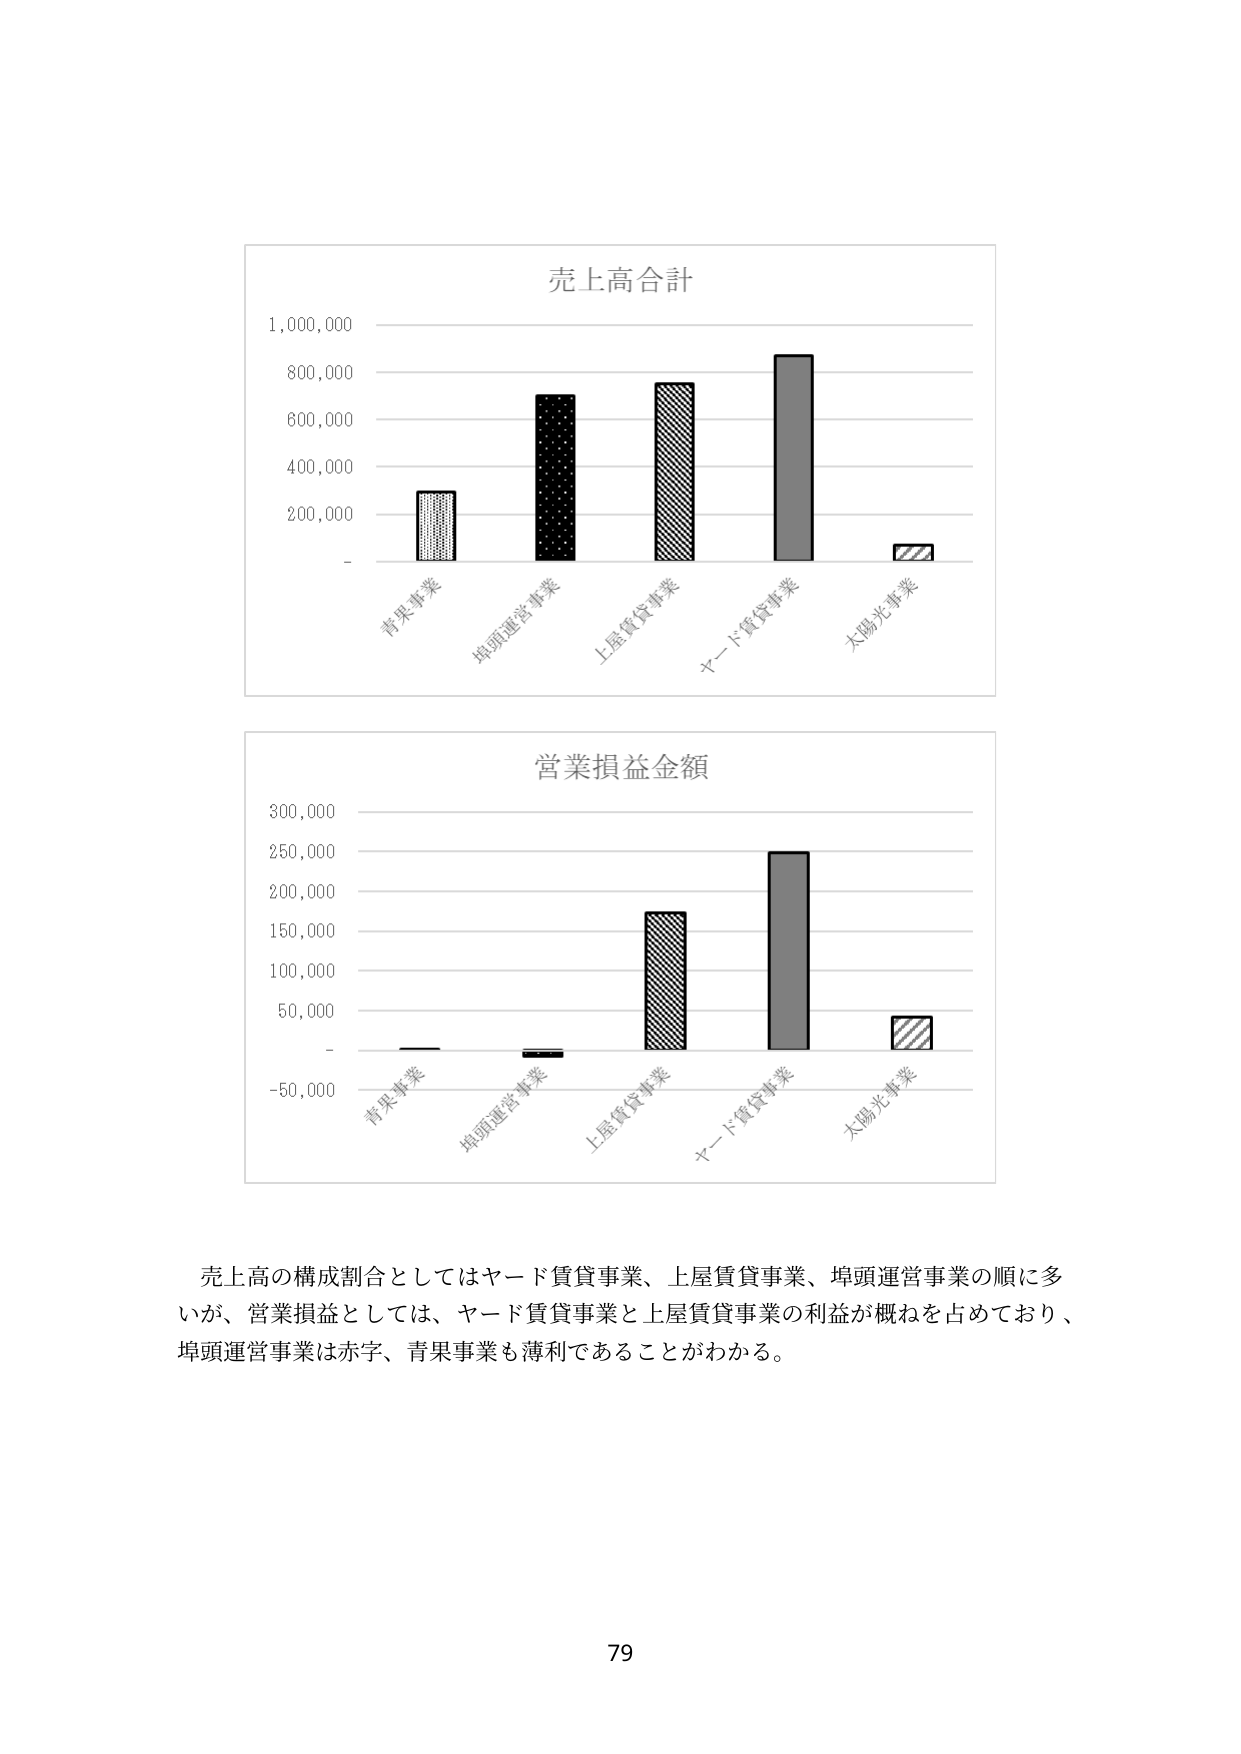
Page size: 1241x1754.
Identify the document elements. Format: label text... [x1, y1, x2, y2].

picture [244, 244, 997, 697]
text 売上高の構成割合としてはヤード賃貸事業、上屋賃貸事業、埠頭運営事業の順に多いが、営業損益としては、ヤード賃貸事業と上屋賃貸事業の利益が概ねを占めており、埠頭運営事業は赤字、青果事業も薄利であることがわかる。 [177, 1257, 1063, 1369]
picture [244, 731, 997, 1184]
